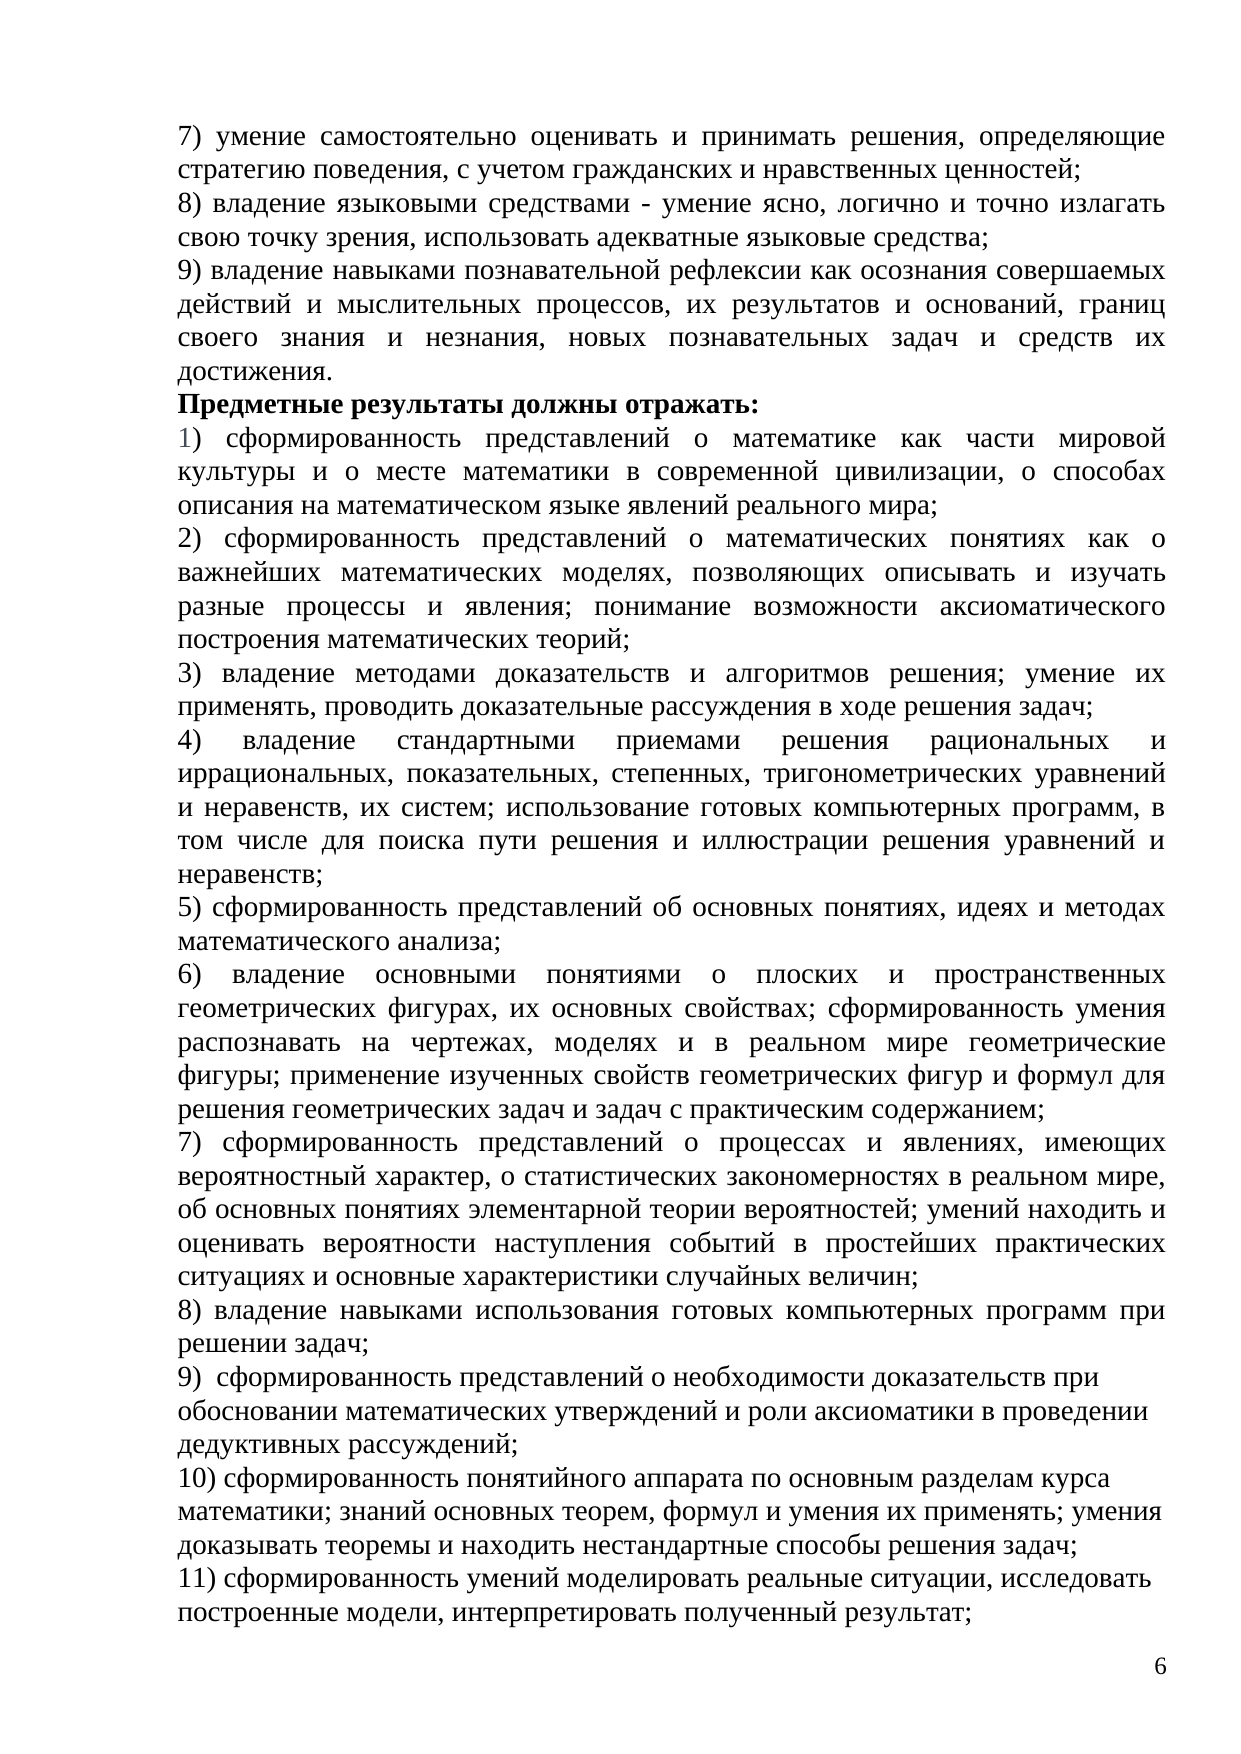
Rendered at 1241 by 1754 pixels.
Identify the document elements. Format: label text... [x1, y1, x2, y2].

text 2) сформированность представлений о математических понятиях как о важнейших математических моделях, позволяющих описывать и изучать разные процессы и явления; понимание возможности аксиоматического построения математических теорий; [177, 521, 1167, 655]
text Предметные результаты должны отражать: [177, 386, 1167, 420]
text 6) владение основными понятиями о плоских и пространственных геометрических фигурах, их основных свойствах; сформированность умения распознавать на чертежах, моделях и в реальном мире геометрические фигуры; применение изученных свойств геометрических фигур и формул для решения геометрических задач и задач с практическим содержанием; [177, 957, 1167, 1124]
text 1) сформированность представлений о математике как части мировой культуры и о месте математики в современной цивилизации, о способах описания на математическом языке явлений реального мира; [177, 420, 1167, 521]
text 4) владение стандартными приемами решения рациональных и иррациональных, показательных, степенных, тригонометрических уравнений и неравенств, их систем; использование готовых компьютерных программ, в том числе для поиска пути решения и иллюстрации решения уравнений и неравенств; [177, 722, 1167, 889]
text 9) сформированность представлений о необходимости доказательств при обосновании математических утверждений и роли аксиоматики в проведении дедуктивных рассуждений; [177, 1359, 1167, 1460]
text 5) сформированность представлений об основных понятиях, идеях и методах математического анализа; [177, 889, 1167, 957]
text 3) владение методами доказательств и алгоритмов решения; умение их применять, проводить доказательные рассуждения в ходе решения задач; [177, 655, 1167, 722]
text 7) умение самостоятельно оценивать и принимать решения, определяющие стратегию поведения, с учетом гражданских и нравственных ценностей; [177, 118, 1167, 185]
text 7) сформированность представлений о процессах и явлениях, имеющих вероятностный характер, о статистических закономерностях в реальном мире, об основных понятиях элементарной теории вероятностей; умений находить и оценивать вероятности наступления событий в простейших практических ситуациях и основные характеристики случайных величин; [177, 1124, 1167, 1292]
text 10) сформированность понятийного аппарата по основным разделам курса математики; знаний основных теорем, формул и умения их применять; умения доказывать теоремы и находить нестандартные способы решения задач; [177, 1460, 1167, 1560]
text 8) владение языковыми средствами - умение ясно, логично и точно излагать свою точку зрения, использовать адекватные языковые средства; [177, 185, 1167, 252]
text 9) владение навыками познавательной рефлексии как осознания совершаемых действий и мыслительных процессов, их результатов и оснований, границ своего знания и незнания, новых познавательных задач и средств их достижения. [177, 252, 1167, 386]
text 8) владение навыками использования готовых компьютерных программ при решении задач; [177, 1292, 1167, 1359]
text 11) сформированность умений моделировать реальные ситуации, исследовать построенные модели, интерпретировать полученный результат; [177, 1560, 1167, 1627]
